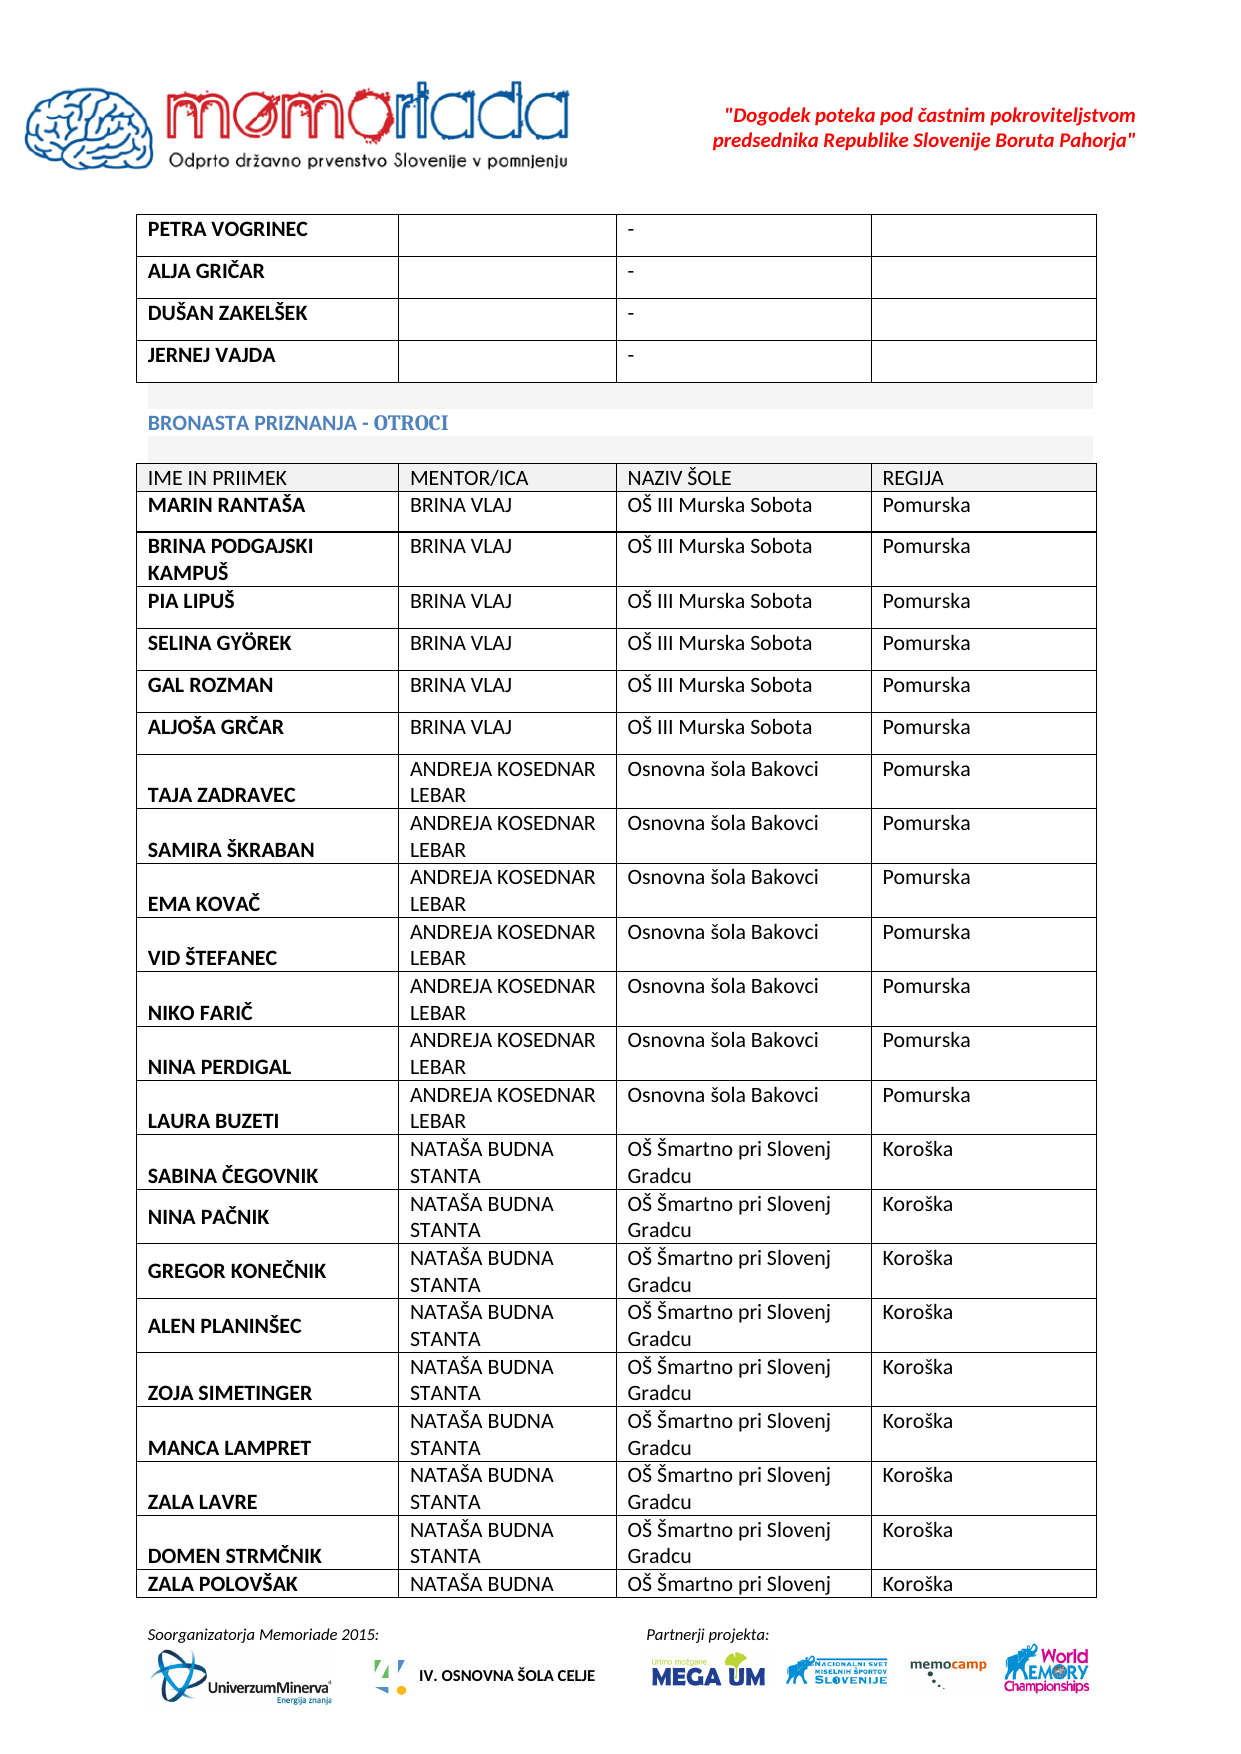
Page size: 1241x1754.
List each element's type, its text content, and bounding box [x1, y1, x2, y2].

table_cell Koroška [872, 1570, 1096, 1597]
table_cell [872, 299, 1096, 340]
table_header IME IN PRIIMEK [137, 464, 398, 491]
table_cell Pomurska [872, 713, 1096, 754]
table_cell Osnovna šola Bakovci [617, 1027, 871, 1080]
table_cell NATAŠA BUDNA STANTA [399, 1570, 616, 1597]
table_cell - [617, 215, 871, 256]
table_cell OŠ III Murska Sobota [617, 587, 871, 628]
table_cell BRINA VLAJ [399, 671, 616, 712]
table_cell OŠ Šmartno pri Slovenj Gradcu [617, 1299, 871, 1352]
table_cell SAMIRA ŠKRABAN [137, 809, 398, 862]
table_cell NINA PERDIGAL [137, 1027, 398, 1080]
table_cell ANDREJA KOSEDNAR LEBAR [399, 972, 616, 1026]
picture [1001, 1634, 1092, 1694]
table_cell - [617, 257, 871, 298]
table_cell Pomurska [872, 492, 1096, 531]
table_cell - [617, 341, 871, 382]
table_cell OŠ Šmartno pri Slovenj Gradcu [617, 1407, 871, 1461]
table_cell ALJA GRIČAR [137, 257, 398, 298]
table_cell TAJA ZADRAVEC [137, 755, 398, 808]
table_cell Koroška [872, 1135, 1096, 1189]
table_cell [399, 341, 616, 382]
table_cell OŠ III Murska Sobota [617, 492, 871, 531]
table_cell BRINA PODGAJSKI KAMPUŠ [137, 533, 398, 586]
table_header NAZIV ŠOLE [617, 464, 871, 491]
table_cell EMA KOVAČ [137, 864, 398, 917]
table_cell NATAŠA BUDNA STANTA [399, 1516, 616, 1569]
table_cell MARIN RANTAŠA [137, 492, 398, 531]
table_cell NATAŠA BUDNA STANTA [399, 1462, 616, 1515]
picture [143, 1650, 332, 1713]
table_cell NATAŠA BUDNA STANTA [399, 1244, 616, 1297]
table_cell NATAŠA BUDNA STANTA [399, 1299, 616, 1352]
table_cell Pomurska [872, 1027, 1096, 1080]
table_cell [399, 257, 616, 298]
table_cell ANDREJA KOSEDNAR LEBAR [399, 918, 616, 971]
table_cell OŠ III Murska Sobota [617, 713, 871, 754]
picture [7, 66, 580, 186]
table_cell OŠ Šmartno pri Slovenj Gradcu [617, 1516, 871, 1569]
table_cell ALJOŠA GRČAR [137, 713, 398, 754]
table_cell Pomurska [872, 809, 1096, 862]
table_cell ANDREJA KOSEDNAR LEBAR [399, 809, 616, 862]
table_cell OŠ Šmartno pri Slovenj Gradcu [617, 1462, 871, 1515]
table_cell Pomurska [872, 755, 1096, 808]
table_header MENTOR/ICA [399, 464, 616, 491]
table_cell Pomurska [872, 864, 1096, 917]
table_cell OŠ III Murska Sobota [617, 533, 871, 586]
table_cell BRINA VLAJ [399, 533, 616, 586]
table_cell Osnovna šola Bakovci [617, 1081, 871, 1134]
table_cell Koroška [872, 1299, 1096, 1352]
table_cell Koroška [872, 1244, 1096, 1297]
table_cell ZALA POLOVŠAK [137, 1570, 398, 1597]
table_cell Pomurska [872, 972, 1096, 1026]
table_cell [872, 215, 1096, 256]
table_cell NATAŠA BUDNA STANTA [399, 1353, 616, 1406]
table_cell ALEN PLANINŠEC [137, 1299, 398, 1352]
table_cell OŠ III Murska Sobota [617, 671, 871, 712]
table_cell BRINA VLAJ [399, 492, 616, 531]
subtitle BRONASTA PRIZNANJA - OTROCI [148, 409, 1093, 436]
table_cell Koroška [872, 1407, 1096, 1461]
table_cell - [617, 299, 871, 340]
table_cell NIKO FARIČ [137, 972, 398, 1026]
table_cell OŠ Šmartno pri Slovenj Gradcu [617, 1190, 871, 1243]
table_cell MANCA LAMPRET [137, 1407, 398, 1461]
table_cell Pomurska [872, 918, 1096, 971]
table_cell SABINA ČEGOVNIK [137, 1135, 398, 1189]
table_cell JERNEJ VAJDA [137, 341, 398, 382]
table_cell Pomurska [872, 1081, 1096, 1134]
table_cell OŠ Šmartno pri Slovenj Gradcu [617, 1570, 871, 1597]
table_cell PIA LIPUŠ [137, 587, 398, 628]
table_cell [399, 299, 616, 340]
table_cell DOMEN STRMČNIK [137, 1516, 398, 1569]
table_cell BRINA VLAJ [399, 713, 616, 754]
table_cell NATAŠA BUDNA STANTA [399, 1407, 616, 1461]
table_cell ANDREJA KOSEDNAR LEBAR [399, 864, 616, 917]
table_header REGIJA [872, 464, 1096, 491]
picture [371, 1657, 410, 1697]
table_cell [872, 341, 1096, 382]
table_cell ANDREJA KOSEDNAR LEBAR [399, 1027, 616, 1080]
table_cell ZOJA SIMETINGER [137, 1353, 398, 1406]
table_cell LAURA BUZETI [137, 1081, 398, 1134]
table_cell Osnovna šola Bakovci [617, 755, 871, 808]
table_cell NINA PAČNIK [137, 1190, 398, 1243]
table_cell Pomurska [872, 629, 1096, 670]
table_cell BRINA VLAJ [399, 587, 616, 628]
table_cell ZALA LAVRE [137, 1462, 398, 1515]
table_cell NATAŠA BUDNA STANTA [399, 1135, 616, 1189]
picture [907, 1651, 991, 1693]
table_cell OŠ Šmartno pri Slovenj Gradcu [617, 1353, 871, 1406]
table_cell Koroška [872, 1190, 1096, 1243]
table_cell BRINA VLAJ [399, 629, 616, 670]
table_cell Pomurska [872, 671, 1096, 712]
table_cell OŠ Šmartno pri Slovenj Gradcu [617, 1244, 871, 1297]
table_cell PETRA VOGRINEC [137, 215, 398, 256]
table_cell Koroška [872, 1516, 1096, 1569]
table_cell Pomurska [872, 533, 1096, 586]
table_cell [872, 257, 1096, 298]
table_cell ANDREJA KOSEDNAR LEBAR [399, 1081, 616, 1134]
table_cell [399, 215, 616, 256]
table_cell Osnovna šola Bakovci [617, 918, 871, 971]
picture [784, 1653, 888, 1685]
table_cell DUŠAN ZAKELŠEK [137, 299, 398, 340]
table_cell OŠ III Murska Sobota [617, 629, 871, 670]
table_cell Koroška [872, 1462, 1096, 1515]
table_cell NATAŠA BUDNA STANTA [399, 1190, 616, 1243]
table_cell ANDREJA KOSEDNAR LEBAR [399, 755, 616, 808]
table_cell VID ŠTEFANEC [137, 918, 398, 971]
table_cell Osnovna šola Bakovci [617, 864, 871, 917]
picture [646, 1651, 775, 1689]
table_cell Koroška [872, 1353, 1096, 1406]
table_cell SELINA GYÖREK [137, 629, 398, 670]
table_cell Pomurska [872, 587, 1096, 628]
table_cell GREGOR KONEČNIK [137, 1244, 398, 1297]
table_cell Osnovna šola Bakovci [617, 972, 871, 1026]
table_cell GAL ROZMAN [137, 671, 398, 712]
table_cell OŠ Šmartno pri Slovenj Gradcu [617, 1135, 871, 1189]
table_cell Osnovna šola Bakovci [617, 809, 871, 862]
